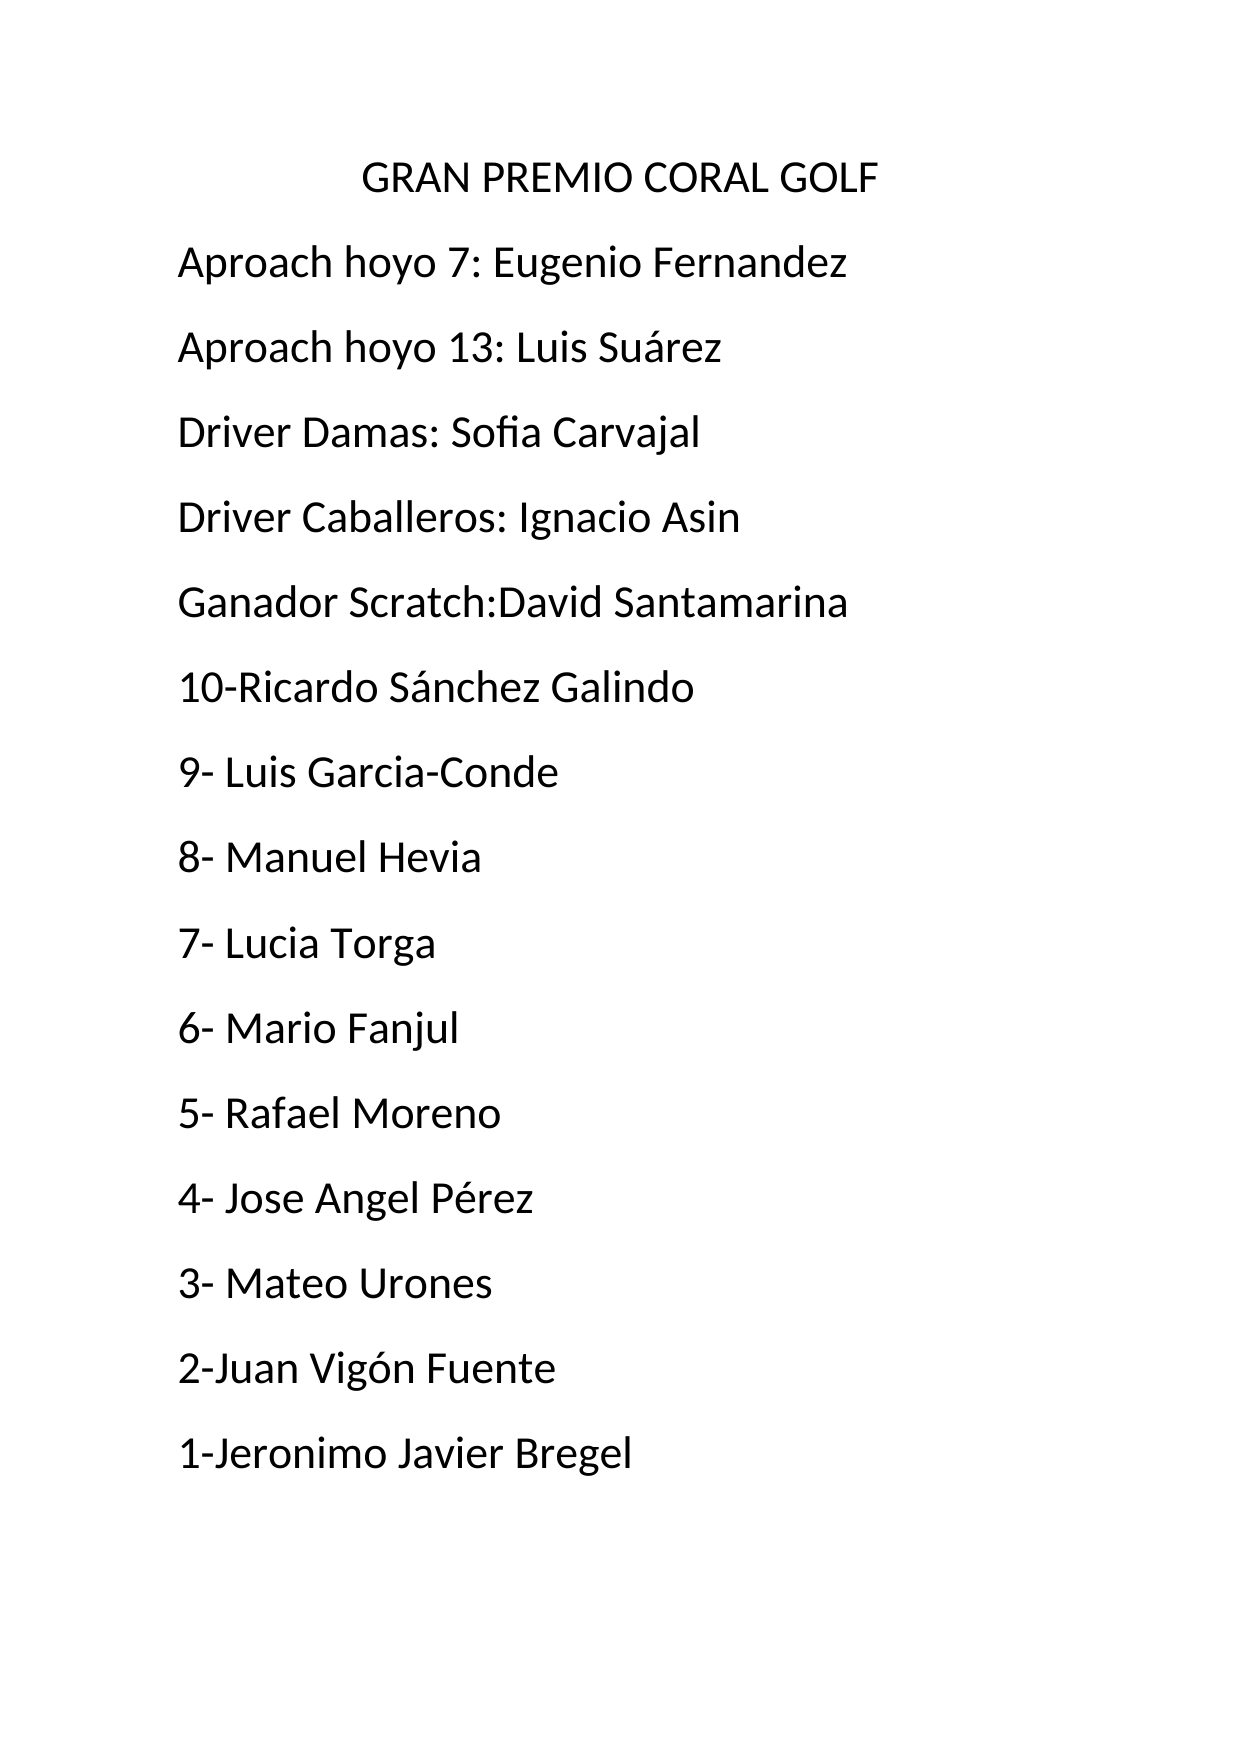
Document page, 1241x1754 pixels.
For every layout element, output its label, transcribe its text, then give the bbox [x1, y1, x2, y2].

text Aproach hoyo 13: Luis Suárez [177, 318, 1063, 374]
text 7- Lucia Torga [177, 913, 1063, 969]
text 9- Luis Garcia-Conde [177, 743, 1063, 799]
text 5- Rafael Moreno [177, 1084, 1063, 1140]
text 6- Mario Fanjul [177, 999, 1063, 1054]
text Ganador Scratch:David Santamarina [177, 573, 1063, 629]
text 4- Jose Angel Pérez [177, 1169, 1063, 1225]
text 2-Juan Vigón Fuente [177, 1339, 1063, 1395]
text Driver Caballeros: Ignacio Asin [177, 488, 1063, 544]
text 8- Manuel Hevia [177, 828, 1063, 884]
text Aproach hoyo 7: Eugenio Fernandez [177, 233, 1063, 289]
text GRAN PREMIO CORAL GOLF [177, 148, 1063, 203]
text 10-Ricardo Sánchez Galindo [177, 658, 1063, 714]
text 1-Jeronimo Javier Bregel [177, 1424, 1063, 1480]
text 3- Mateo Urones [177, 1254, 1063, 1310]
text Driver Damas: Sofia Carvajal [177, 403, 1063, 459]
